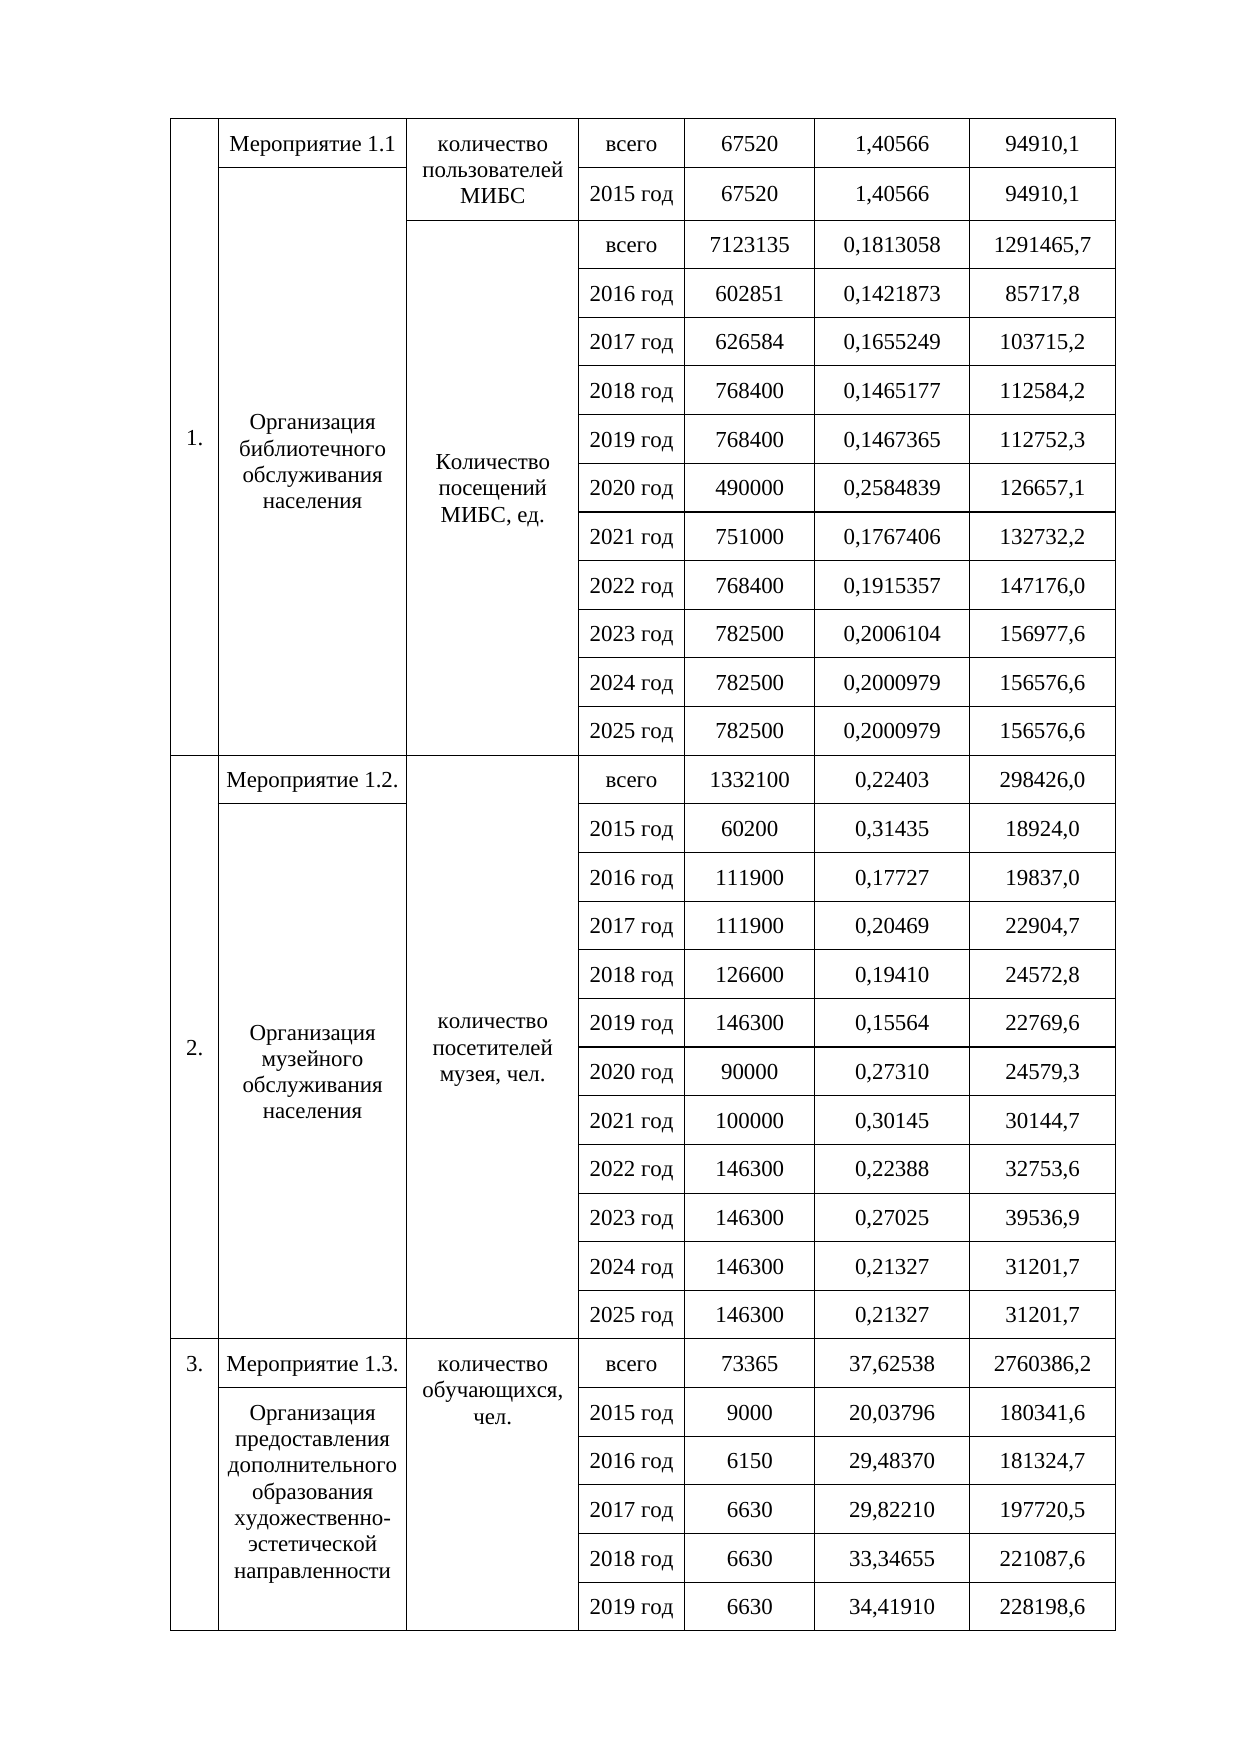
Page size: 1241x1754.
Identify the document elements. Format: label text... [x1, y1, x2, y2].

table_cell 490000 [685, 464, 814, 511]
table_cell 0,22403 [815, 756, 969, 803]
table_cell 22904,7 [970, 902, 1115, 949]
table_cell 2017 год [579, 1485, 684, 1533]
table_cell 180341,6 [970, 1388, 1115, 1436]
table_cell Мероприятие 1.1 [219, 119, 406, 167]
table_cell 103715,2 [970, 318, 1115, 365]
table_cell 2018 год [579, 1534, 684, 1582]
table_cell 33,34655 [815, 1534, 969, 1582]
table_cell 22769,6 [970, 999, 1115, 1046]
table_cell 2017 год [579, 902, 684, 949]
table_cell 156576,6 [970, 707, 1115, 754]
table_cell 0,17727 [815, 853, 969, 901]
table_cell 228198,6 [970, 1583, 1115, 1630]
table_cell 0,15564 [815, 999, 969, 1046]
table_cell 126600 [685, 950, 814, 998]
table_cell 6150 [685, 1437, 814, 1484]
table_cell 2019 год [579, 415, 684, 463]
table_cell Количество посещений МИБС, ед. [407, 221, 578, 754]
table_cell 0,1465177 [815, 366, 969, 414]
table_cell 85717,8 [970, 269, 1115, 317]
table_cell 3. [171, 1339, 218, 1630]
table_cell 32753,6 [970, 1145, 1115, 1192]
table_cell 0,2000979 [815, 707, 969, 754]
table_cell 0,21327 [815, 1242, 969, 1290]
table_cell Мероприятие 1.3. [219, 1339, 406, 1387]
table_cell 768400 [685, 415, 814, 463]
table_cell 626584 [685, 318, 814, 365]
table_cell 782500 [685, 707, 814, 754]
table_cell 221087,6 [970, 1534, 1115, 1582]
table_cell 111900 [685, 902, 814, 949]
table_cell Организация предоставления дополнительного образования художественно-эстетической направленности [219, 1388, 406, 1630]
table_cell 782500 [685, 658, 814, 706]
table_cell 146300 [685, 999, 814, 1046]
table_cell 6630 [685, 1583, 814, 1630]
table_cell 2015 год [579, 804, 684, 852]
table_cell 2017 год [579, 318, 684, 365]
table_cell 18924,0 [970, 804, 1115, 852]
table_cell 29,82210 [815, 1485, 969, 1533]
table_cell 111900 [685, 853, 814, 901]
table_cell 67520 [685, 119, 814, 167]
table_cell Мероприятие 1.2. [219, 756, 406, 803]
table_cell 0,2584839 [815, 464, 969, 511]
table_cell всего [579, 1339, 684, 1387]
table_cell количество обучающихся, чел. [407, 1339, 578, 1630]
table_cell 94910,1 [970, 119, 1115, 167]
table_cell 1291465,7 [970, 221, 1115, 268]
table_cell 156576,6 [970, 658, 1115, 706]
table_cell 112752,3 [970, 415, 1115, 463]
table_cell 146300 [685, 1291, 814, 1338]
table_cell 181324,7 [970, 1437, 1115, 1484]
table_cell 34,41910 [815, 1583, 969, 1630]
table_cell 2023 год [579, 610, 684, 657]
table_cell 112584,2 [970, 366, 1115, 414]
table_cell 2022 год [579, 1145, 684, 1192]
table_cell количество посетителей музея, чел. [407, 756, 578, 1338]
table_cell 2025 год [579, 707, 684, 754]
table_cell 2015 год [579, 168, 684, 219]
table_cell 2025 год [579, 1291, 684, 1338]
table_cell 94910,1 [970, 168, 1115, 219]
table_cell 0,31435 [815, 804, 969, 852]
table_cell 2016 год [579, 853, 684, 901]
table_cell 0,2006104 [815, 610, 969, 657]
table_cell 24572,8 [970, 950, 1115, 998]
table_cell Организация библиотечного обслуживания населения [219, 168, 406, 754]
table_cell 30144,7 [970, 1096, 1115, 1144]
table_cell 2018 год [579, 366, 684, 414]
table_cell 2016 год [579, 1437, 684, 1484]
table_cell 2019 год [579, 1583, 684, 1630]
table_cell Организация музейного обслуживания населения [219, 804, 406, 1338]
table_cell 19837,0 [970, 853, 1115, 901]
table_cell 9000 [685, 1388, 814, 1436]
table_cell 1,40566 [815, 119, 969, 167]
table_cell 0,22388 [815, 1145, 969, 1192]
table_cell 0,19410 [815, 950, 969, 998]
table_cell 782500 [685, 610, 814, 657]
table_cell 2018 год [579, 950, 684, 998]
table_cell 0,20469 [815, 902, 969, 949]
table_cell 768400 [685, 561, 814, 609]
table_cell всего [579, 756, 684, 803]
table_cell 90000 [685, 1048, 814, 1095]
table_cell 132732,2 [970, 513, 1115, 560]
table_cell 298426,0 [970, 756, 1115, 803]
table_cell количество пользователей МИБС [407, 119, 578, 219]
table_cell 0,1767406 [815, 513, 969, 560]
table_cell 0,21327 [815, 1291, 969, 1338]
table_cell 7123135 [685, 221, 814, 268]
table_cell 0,1421873 [815, 269, 969, 317]
table_cell 0,2000979 [815, 658, 969, 706]
table_cell 2021 год [579, 513, 684, 560]
table_cell 37,62538 [815, 1339, 969, 1387]
table_cell 2022 год [579, 561, 684, 609]
table_cell 2020 год [579, 1048, 684, 1095]
table_cell 2. [171, 756, 218, 1338]
table_cell 2760386,2 [970, 1339, 1115, 1387]
table_cell 0,27025 [815, 1194, 969, 1241]
table_cell 147176,0 [970, 561, 1115, 609]
table_cell 146300 [685, 1242, 814, 1290]
table_cell 0,30145 [815, 1096, 969, 1144]
table_cell 29,48370 [815, 1437, 969, 1484]
table_cell 6630 [685, 1534, 814, 1582]
table_cell 768400 [685, 366, 814, 414]
table_cell 1. [171, 119, 218, 754]
table_cell 20,03796 [815, 1388, 969, 1436]
table_cell 751000 [685, 513, 814, 560]
table_cell 0,1813058 [815, 221, 969, 268]
table_cell 1,40566 [815, 168, 969, 219]
table_cell 2020 год [579, 464, 684, 511]
table_cell 146300 [685, 1145, 814, 1192]
table_cell 39536,9 [970, 1194, 1115, 1241]
table_cell всего [579, 119, 684, 167]
table_cell 100000 [685, 1096, 814, 1144]
table_cell 1332100 [685, 756, 814, 803]
table_cell 2015 год [579, 1388, 684, 1436]
table_cell 67520 [685, 168, 814, 219]
table_cell всего [579, 221, 684, 268]
table_cell 0,1655249 [815, 318, 969, 365]
table_cell 31201,7 [970, 1291, 1115, 1338]
table_cell 126657,1 [970, 464, 1115, 511]
table_cell 146300 [685, 1194, 814, 1241]
table_cell 2021 год [579, 1096, 684, 1144]
table_cell 0,1915357 [815, 561, 969, 609]
table_cell 2024 год [579, 658, 684, 706]
table_cell 2023 год [579, 1194, 684, 1241]
table_cell 73365 [685, 1339, 814, 1387]
table_cell 2016 год [579, 269, 684, 317]
table_cell 24579,3 [970, 1048, 1115, 1095]
table_cell 197720,5 [970, 1485, 1115, 1533]
table_cell 6630 [685, 1485, 814, 1533]
table_cell 31201,7 [970, 1242, 1115, 1290]
table_cell 60200 [685, 804, 814, 852]
table_cell 156977,6 [970, 610, 1115, 657]
table_cell 0,1467365 [815, 415, 969, 463]
table_cell 0,27310 [815, 1048, 969, 1095]
table_cell 2019 год [579, 999, 684, 1046]
table_cell 2024 год [579, 1242, 684, 1290]
table_cell 602851 [685, 269, 814, 317]
